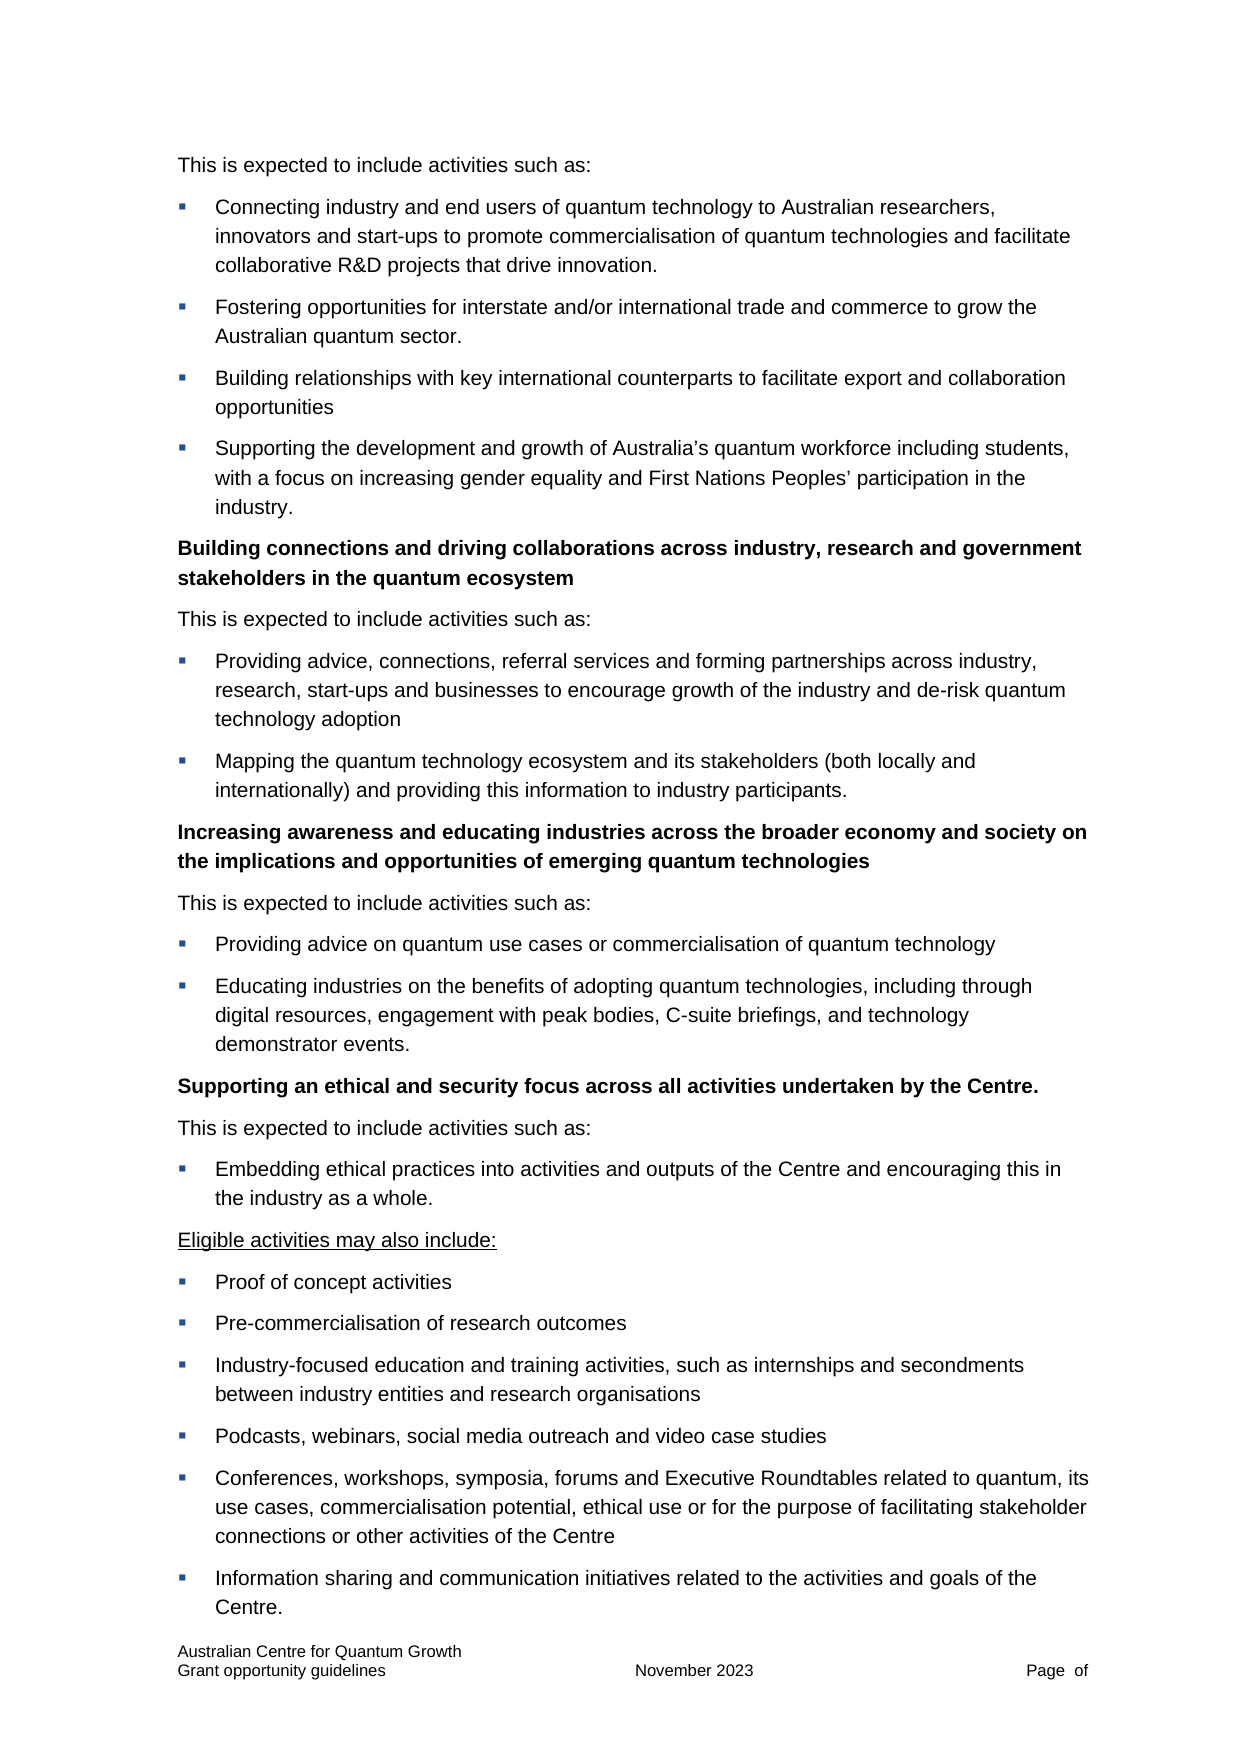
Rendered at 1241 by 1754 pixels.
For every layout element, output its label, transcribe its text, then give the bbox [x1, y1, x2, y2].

list Building connections and driving collaborations across industry, research and government stakeholders in the quantum ecosystem [177, 531, 1092, 589]
list Eligible activities may also include: [177, 1223, 1092, 1252]
list Fostering opportunities for interstate and/or international trade and commerce to grow the Australian quantum sector. [177, 289, 1092, 348]
list Conferences, workshops, symposia, forums and Executive Roundtables related to quantum, its use cases, commercialisation potential, ethical use or for the purpose of facilitating stakeholder connections or other activities of the Centre [177, 1460, 1092, 1548]
list Embedding ethical practices into activities and outputs of the Centre and encouraging this in the industry as a whole. [177, 1152, 1092, 1210]
list Increasing awareness and educating industries across the broader economy and society on the implications and opportunities of emerging quantum technologies [177, 814, 1092, 873]
list This is expected to include activities such as: [177, 148, 1092, 177]
list Building relationships with key international counterparts to facilitate export and collaboration opportunities [177, 360, 1092, 418]
list Industry-focused education and training activities, such as internships and secondments between industry entities and research organisations [177, 1348, 1092, 1406]
list Supporting the development and growth of Australia’s quantum workforce including students, with a focus on increasing gender equality and First Nations Peoples’ participation in the industry. [177, 431, 1092, 518]
list Information sharing and communication initiatives related to the activities and goals of the Centre. [177, 1560, 1092, 1618]
list Educating industries on the benefits of adopting quantum technologies, including through digital resources, engagement with peak bodies, C-suite briefings, and technology demonstrator events. [177, 968, 1092, 1056]
list Providing advice on quantum use cases or commercialisation of quantum technology [177, 927, 1092, 956]
list Supporting an ethical and security focus across all activities undertaken by the Centre. [177, 1068, 1092, 1098]
list Podcasts, webinars, social media outreach and video case studies [177, 1418, 1092, 1448]
list Proof of concept activities [177, 1264, 1092, 1293]
list This is expected to include activities such as: [177, 885, 1092, 914]
list Mapping the quantum technology ecosystem and its stakeholders (both locally and internationally) and providing this information to industry participants. [177, 743, 1092, 802]
list This is expected to include activities such as: [177, 1110, 1092, 1139]
list Connecting industry and end users of quantum technology to Australian researchers, innovators and start-ups to promote commercialisation of quantum technologies and facilitate collaborative R&D projects that drive innovation. [177, 189, 1092, 277]
list Providing advice, connections, referral services and forming partnerships across industry, research, start-ups and businesses to encourage growth of the industry and de-risk quantum technology adoption [177, 643, 1092, 731]
list Pre-commercialisation of research outcomes [177, 1306, 1092, 1335]
list This is expected to include activities such as: [177, 602, 1092, 631]
